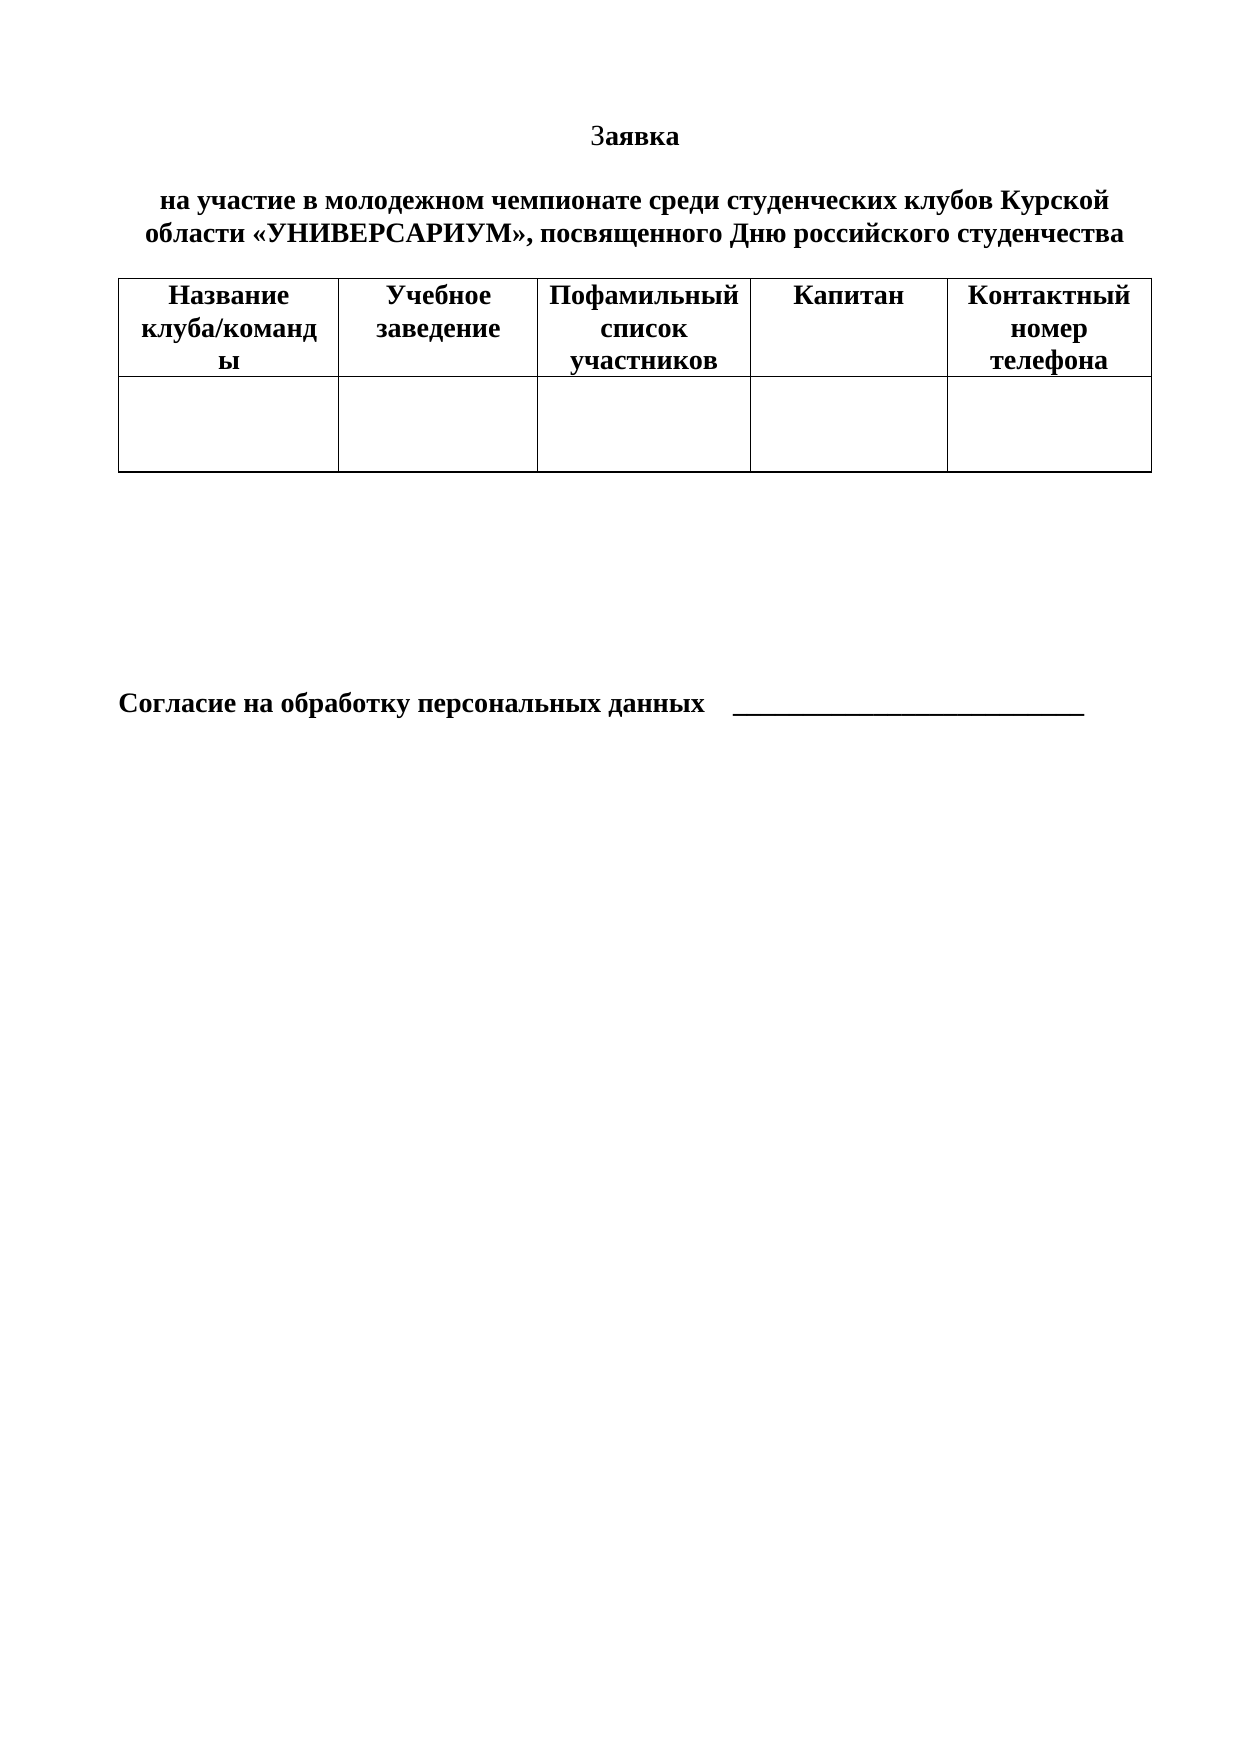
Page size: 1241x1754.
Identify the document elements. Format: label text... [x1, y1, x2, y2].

table_cell [948, 377, 1151, 471]
text Согласие на обработку персональных данных _________________________ [118, 686, 1152, 719]
table_cell [751, 377, 947, 471]
table_cell [119, 377, 338, 471]
table_header Учебное заведение [339, 279, 537, 376]
table_header Название клуба/команды [119, 279, 338, 376]
table_cell [339, 377, 537, 471]
table_header Контактный номер телефона [948, 279, 1151, 376]
text Заявка [118, 118, 1152, 152]
text на участие в молодежном чемпионате среди студенческих клубов Курской области «УНИВЕРСАРИУМ», посвященного Дню российского студенчества [118, 183, 1152, 248]
table_cell [538, 377, 750, 471]
table_header Пофамильный список участников [538, 279, 750, 376]
table_header Капитан [751, 279, 947, 376]
